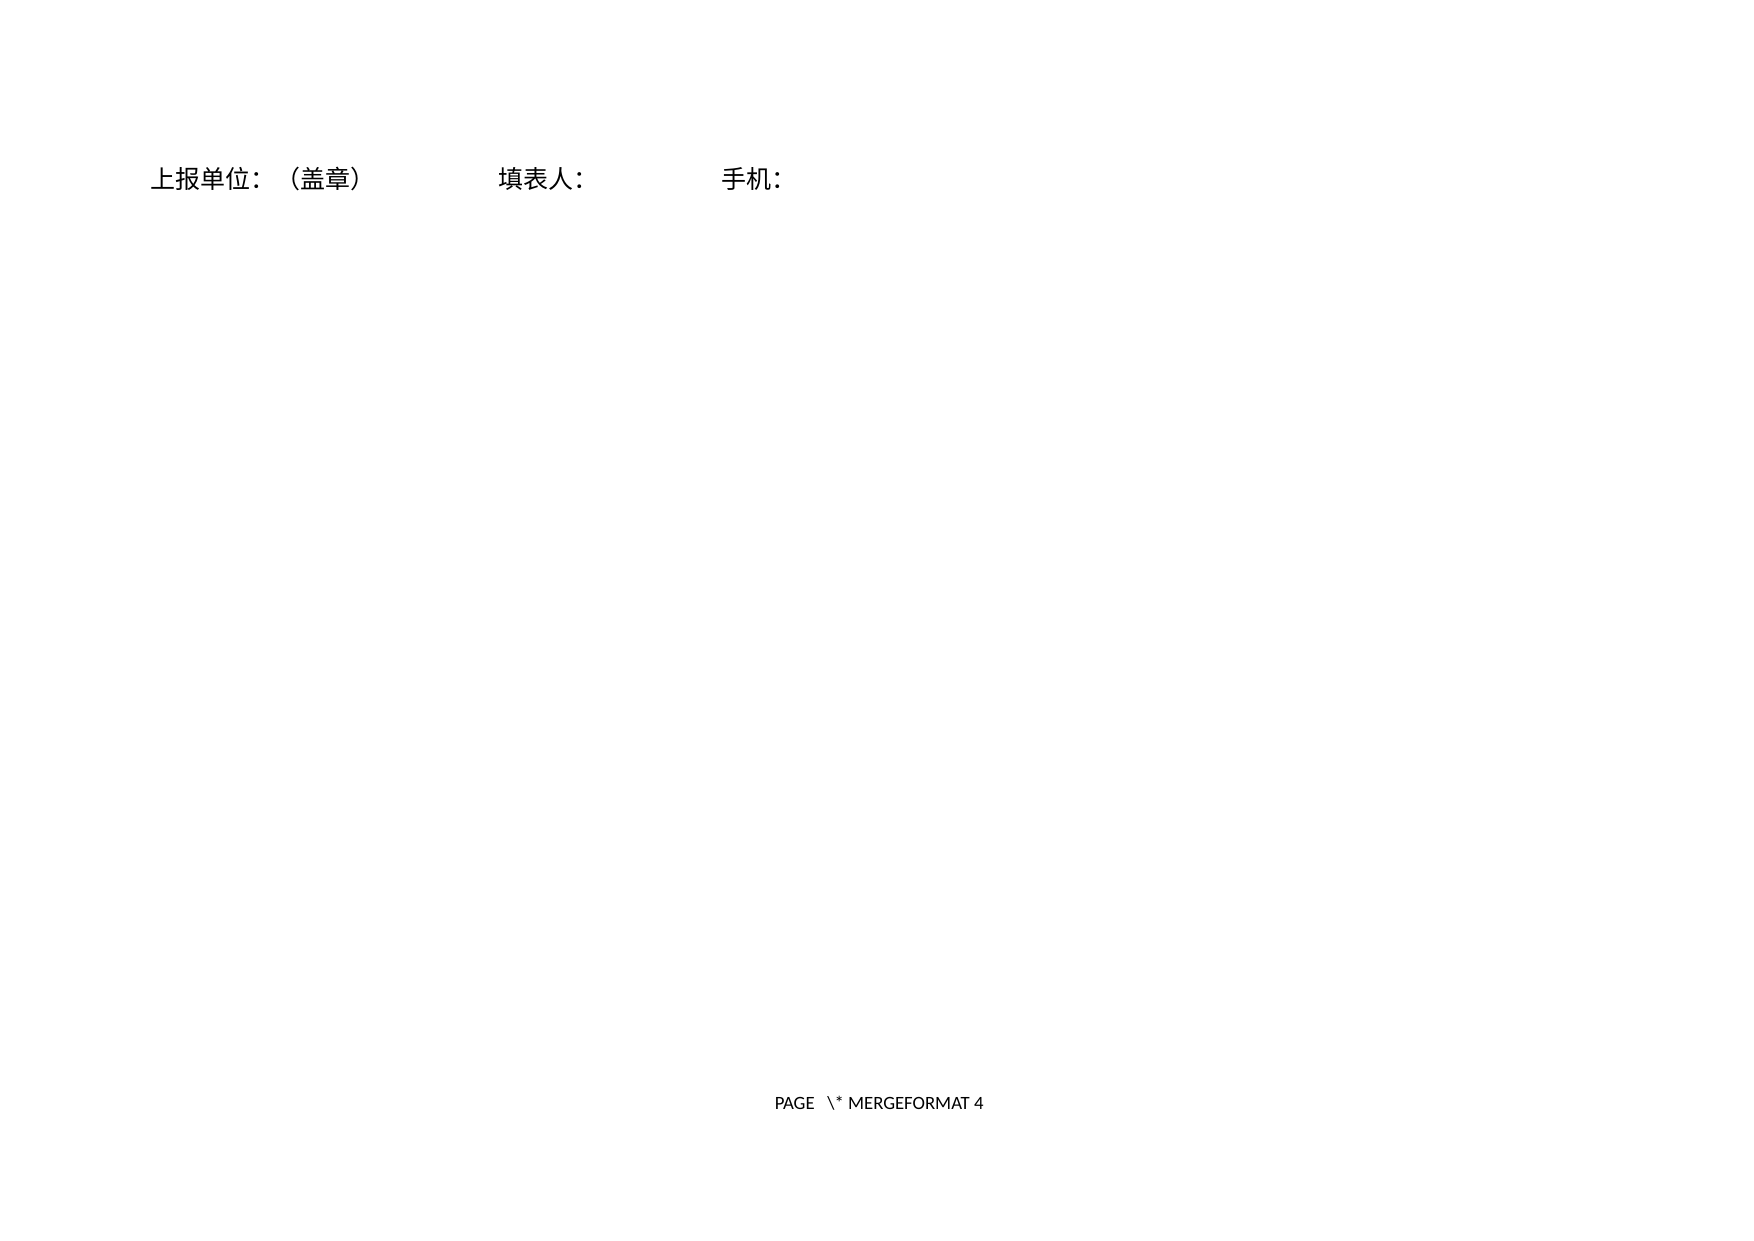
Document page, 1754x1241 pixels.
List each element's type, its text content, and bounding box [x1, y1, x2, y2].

text 上报单位：（盖章） 填表人： 手机： [150, 159, 1546, 195]
